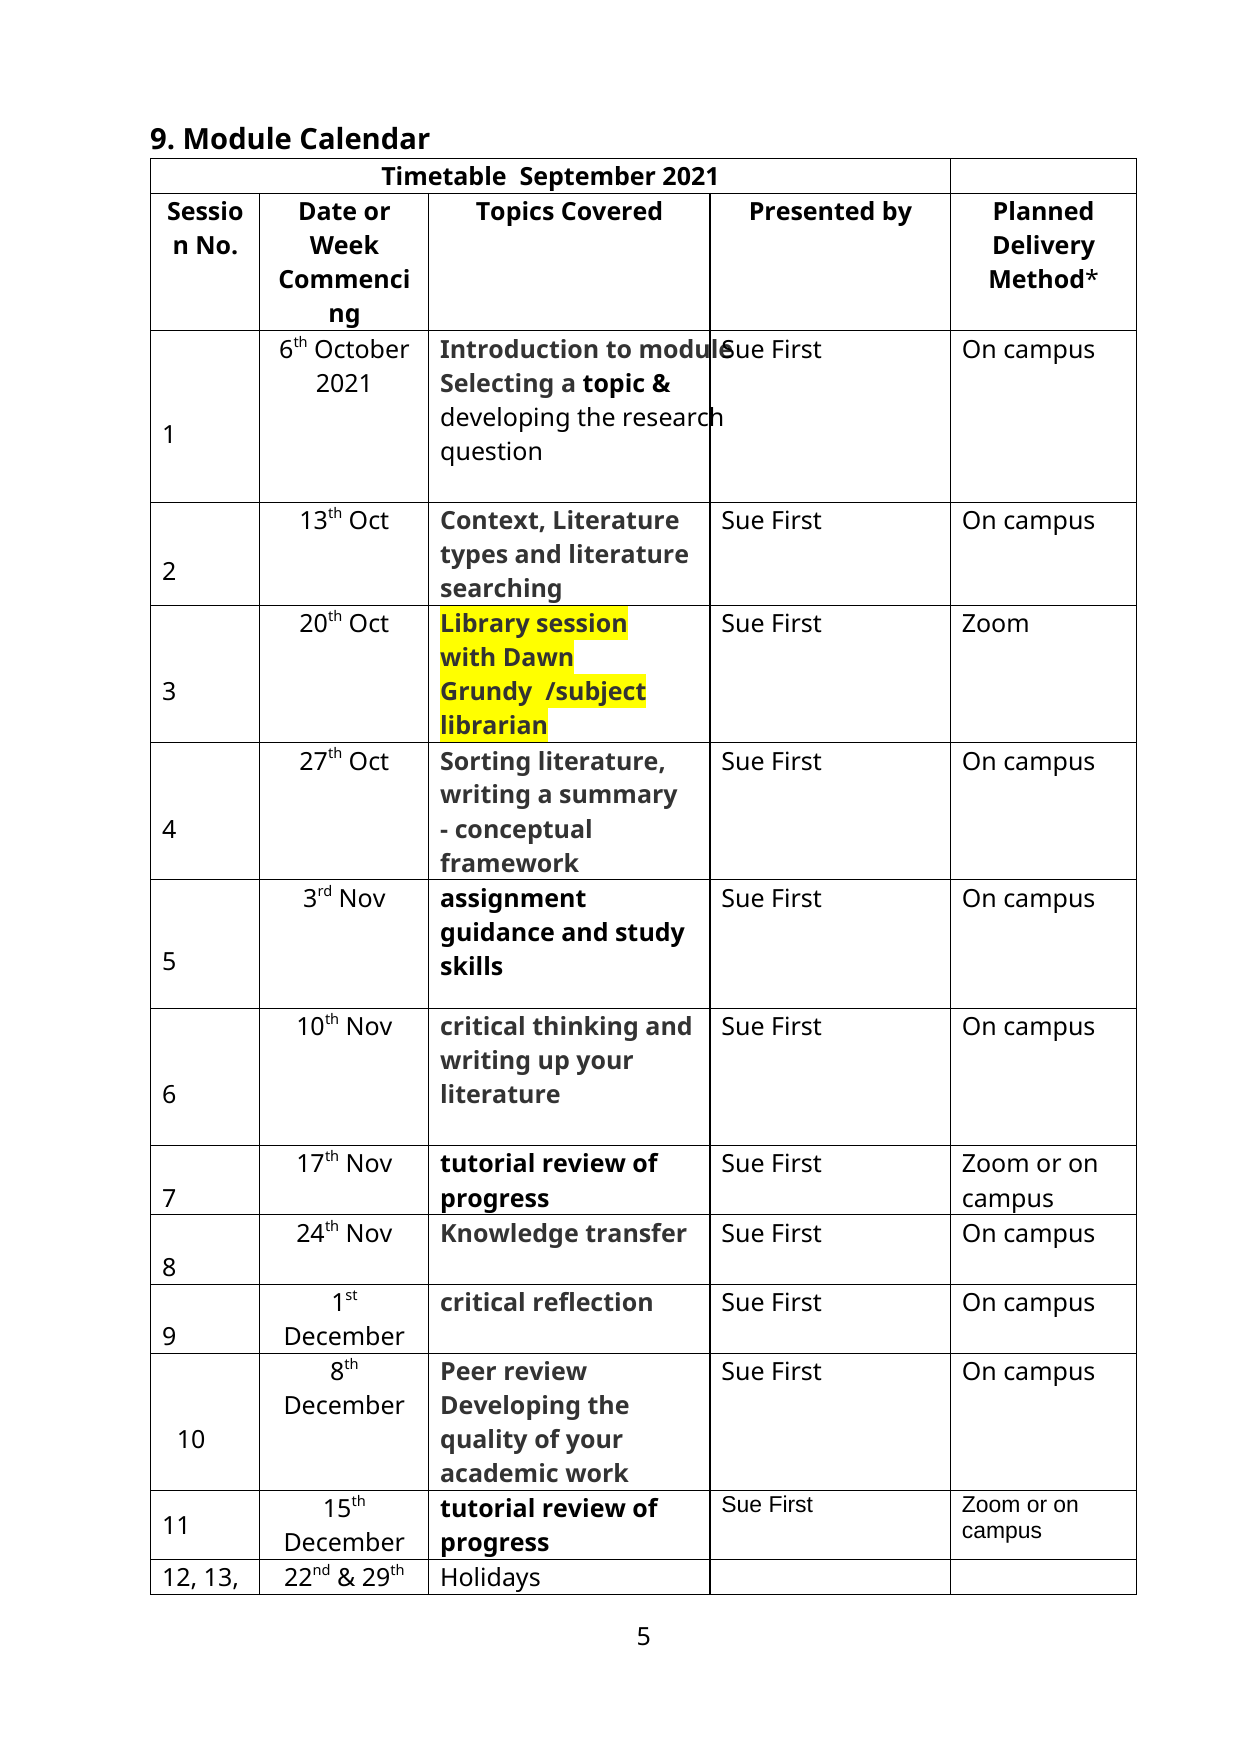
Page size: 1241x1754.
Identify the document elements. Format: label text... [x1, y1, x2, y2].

table_cell Sue First [711, 1009, 950, 1145]
table_cell Sue First [711, 1146, 950, 1214]
table_cell Sue First [711, 606, 950, 742]
table_cell 5 [151, 880, 259, 1008]
table_cell 9 [151, 1285, 259, 1353]
table_cell 1 [151, 331, 259, 502]
table_cell Zoom [951, 606, 1136, 742]
table_cell critical reflection [429, 1285, 709, 1353]
table_cell 3 [151, 606, 259, 742]
table_cell 8 [151, 1215, 259, 1283]
table_cell On campus [951, 331, 1136, 502]
table_cell Knowledge transfer [429, 1215, 709, 1283]
table_header [951, 159, 1136, 193]
subtitle 9. Module Calendar [150, 118, 1137, 158]
table_cell Planned Delivery Method* [951, 194, 1136, 330]
table_cell [951, 1560, 1136, 1594]
table_cell 6th October 2021 [260, 331, 428, 502]
table_cell Sue First [711, 1354, 950, 1490]
table_cell 8th December [260, 1354, 428, 1490]
table_header Timetable September 2021 [151, 159, 950, 193]
table_cell 27th Oct [260, 743, 428, 879]
table_cell Introduction to module Selecting a topic & developing the research question [429, 331, 709, 502]
table_cell assignment guidance and study skills [429, 880, 709, 1008]
table_cell Peer review Developing the quality of your academic work [429, 1354, 709, 1490]
table_cell On campus [951, 880, 1136, 1008]
table_cell 10 [151, 1354, 259, 1490]
table_cell Zoom or on campus [951, 1146, 1136, 1214]
table_cell 11 [151, 1491, 259, 1559]
table_cell 4 [151, 743, 259, 879]
table_cell Date or Week Commencing [260, 194, 428, 330]
table_cell Sue First [711, 503, 950, 605]
table_cell [711, 1560, 950, 1594]
table_cell On campus [951, 1285, 1136, 1353]
table_cell 20th Oct [260, 606, 428, 742]
table_cell Sue First [711, 1285, 950, 1353]
table_cell On campus [951, 1009, 1136, 1145]
table_cell 2 [151, 503, 259, 605]
table_cell On campus [951, 1354, 1136, 1490]
table_cell Session No. [151, 194, 259, 330]
table_cell Sue First [711, 1215, 950, 1283]
table_cell 13th Oct [260, 503, 428, 605]
table_cell 7 [151, 1146, 259, 1214]
table_cell Sorting literature, writing a summary - conceptual framework [429, 743, 709, 879]
table_cell Presented by [711, 194, 950, 330]
table_cell Sue First [711, 880, 950, 1008]
table_cell On campus [951, 743, 1136, 879]
table_cell 3rd Nov [260, 880, 428, 1008]
table_cell 12, 13, [151, 1560, 259, 1594]
table_cell critical thinking and writing up your literature [429, 1009, 709, 1145]
table_cell 24th Nov [260, 1215, 428, 1283]
table_cell Context, Literature types and literature searching [429, 503, 709, 605]
table_cell 22nd & 29th Dec [260, 1560, 428, 1594]
table_cell On campus [951, 503, 1136, 605]
table_cell 1st December [260, 1285, 428, 1353]
table_cell Holidays [429, 1560, 709, 1594]
table_cell 17th Nov [260, 1146, 428, 1214]
table_cell Topics Covered [429, 194, 709, 330]
table_cell 6 [151, 1009, 259, 1145]
table_cell 15th December [260, 1491, 428, 1559]
table_cell Sue First [711, 743, 950, 879]
table_cell Sue First [711, 331, 950, 502]
table_cell tutorial review of progress [429, 1491, 709, 1559]
table_cell Sue First [711, 1491, 950, 1559]
table_cell On campus [951, 1215, 1136, 1283]
table_cell Library session with Dawn Grundy /subject librarian [548, 606, 709, 742]
table_cell tutorial review of progress [429, 1146, 709, 1214]
table_cell 10th Nov [260, 1009, 428, 1145]
table_cell Zoom or on campus [951, 1491, 1136, 1559]
